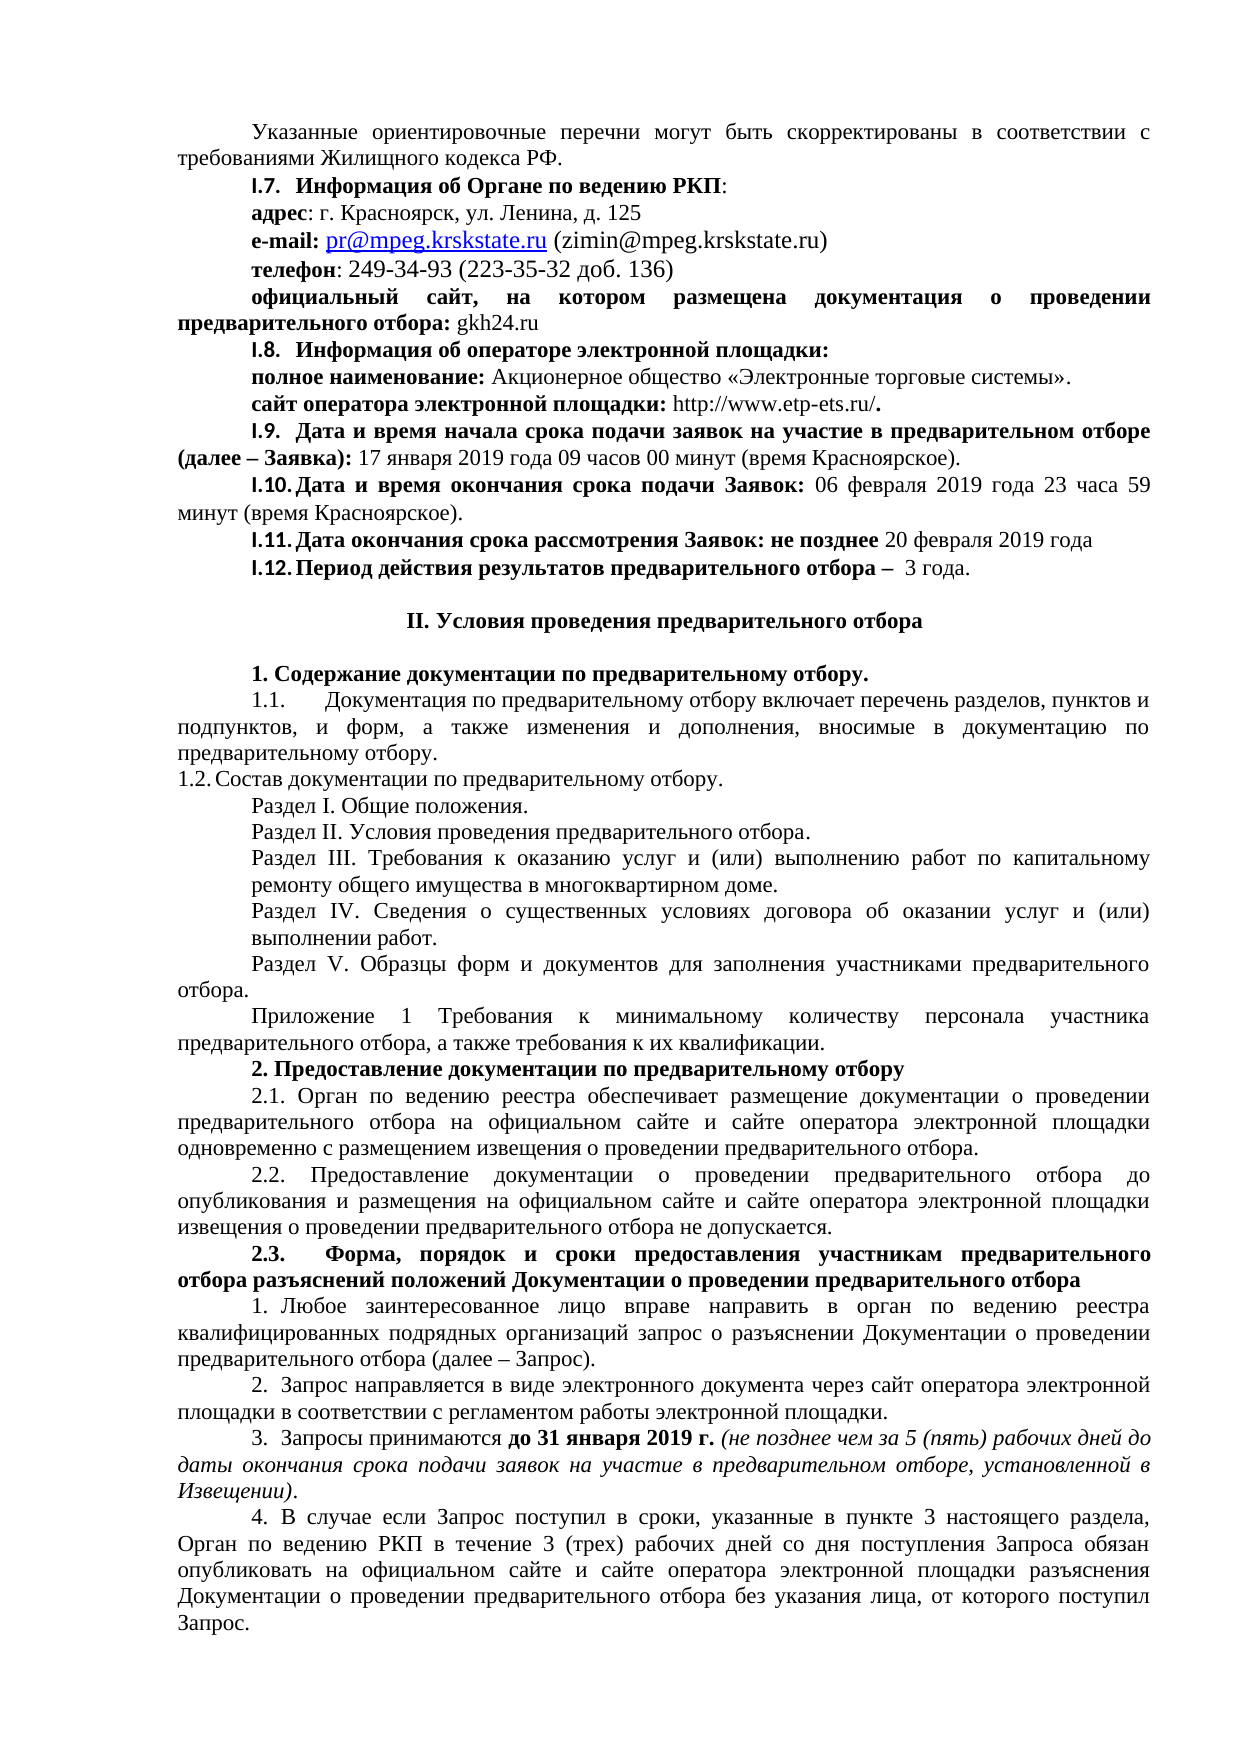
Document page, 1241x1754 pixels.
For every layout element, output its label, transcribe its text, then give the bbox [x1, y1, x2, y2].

text 2.2. Предоставление документации о проведении предварительного отбора до опубликования и размещения на официальном сайте и сайте оператора электронной площадки извещения о проведении предварительного отбора не допускается. [177, 1161, 1152, 1240]
text официальный сайт, на котором размещена документация о проведении предварительного отбора: gkh24.ru [177, 283, 1151, 335]
text адрес: г. Красноярск, ул. Ленина, д. 125 [177, 199, 1151, 225]
text Раздел IV. Сведения о существенных условиях договора об оказании услуг и (или) выполнении работ. [251, 897, 1152, 950]
list сайт оператора электронной площадки: http://www.etp-ets.ru/. [177, 390, 1151, 416]
text 2.3. Форма, порядок и сроки предоставления участникам предварительного отбора разъяснений положений Документации о проведении предварительного отбора [177, 1240, 1152, 1292]
list Дата и время начала срока подачи заявок на участие в предварительном отборе (далее – Заявка): 17 января 2019 года 09 часов 00 минут (время Красноярское). [177, 416, 1151, 471]
list Документация по предварительному отбору включает перечень разделов, пунктов и подпунктов, и форм, а также изменения и дополнения, вносимые в документацию по предварительному отбору. [177, 686, 1151, 765]
text Раздел III. Требования к оказанию услуг и (или) выполнению работ по капитальному ремонту общего имущества в многоквартирном доме. [251, 844, 1152, 897]
text Раздел V. Образцы форм и документов для заполнения участниками предварительного отбора. [177, 950, 1151, 1003]
text Раздел II. Условия проведения предварительного отбора. [177, 818, 1152, 844]
text Раздел I. Общие положения. [177, 792, 1152, 818]
text Указанные ориентировочные перечни могут быть скорректированы в соответствии с требованиями Жилищного кодекса РФ. [177, 118, 1151, 171]
text 1. Содержание документации по предварительному отбору. [177, 660, 1152, 686]
list Состав документации по предварительному отбору. [177, 765, 1152, 792]
list Информация об операторе электронной площадки: [177, 335, 1151, 363]
list Информация об Органе по ведению РКП: [177, 171, 1151, 199]
list Условия проведения предварительного отбора [177, 607, 1152, 634]
text 2. Предоставление документации по предварительному отбору [177, 1055, 1152, 1082]
list Дата и время окончания срока подачи Заявок: 06 февраля 2019 года 23 часа 59 минут (время Красноярское). [177, 471, 1151, 525]
text Приложение 1 Требования к минимальному количеству персонала участника предварительного отбора, а также требования к их квалификации. [177, 1003, 1151, 1055]
text 2.1. Орган по ведению реестра обеспечивает размещение документации о проведении предварительного отбора на официальном сайте и сайте оператора электронной площадки одновременно с размещением извещения о проведении предварительного отбора. [177, 1082, 1152, 1161]
text e-mail: pr@mpeg.krskstate.ru (zimin@mpeg.krskstate.ru) [177, 225, 1151, 254]
text телефон: 249-34-93 (223-35-32 доб. 136) [177, 254, 1151, 283]
list Дата окончания срока рассмотрения Заявок: не позднее 20 февраля 2019 года [177, 525, 1151, 553]
list Запрос направляется в виде электронного документа через сайт оператора электронной площадки в соответствии с регламентом работы электронной площадки. [177, 1372, 1152, 1424]
list Любое заинтересованное лицо вправе направить в орган по ведению реестра квалифицированных подрядных организаций запрос о разъяснении Документации о проведении предварительного отбора (далее – Запрос). [177, 1292, 1152, 1372]
list В случае если Запрос поступил в сроки, указанные в пункте 3 настоящего раздела, Орган по ведению РКП в течение 3 (трех) рабочих дней со дня поступления Запроса обязан опубликовать на официальном сайте и сайте оператора электронной площадки разъяснения Документации о проведении предварительного отбора без указания лица, от которого поступил Запрос. [177, 1503, 1152, 1635]
list полное наименование: Акционерное общество «Электронные торговые системы». [177, 363, 1151, 390]
list Запросы принимаются до 31 января 2019 г. (не позднее чем за 5 (пять) рабочих дней до даты окончания срока подачи заявок на участие в предварительном отборе, установленной в Извещении). [177, 1424, 1152, 1503]
list Период действия результатов предварительного отбора – 3 года. [177, 553, 1151, 581]
